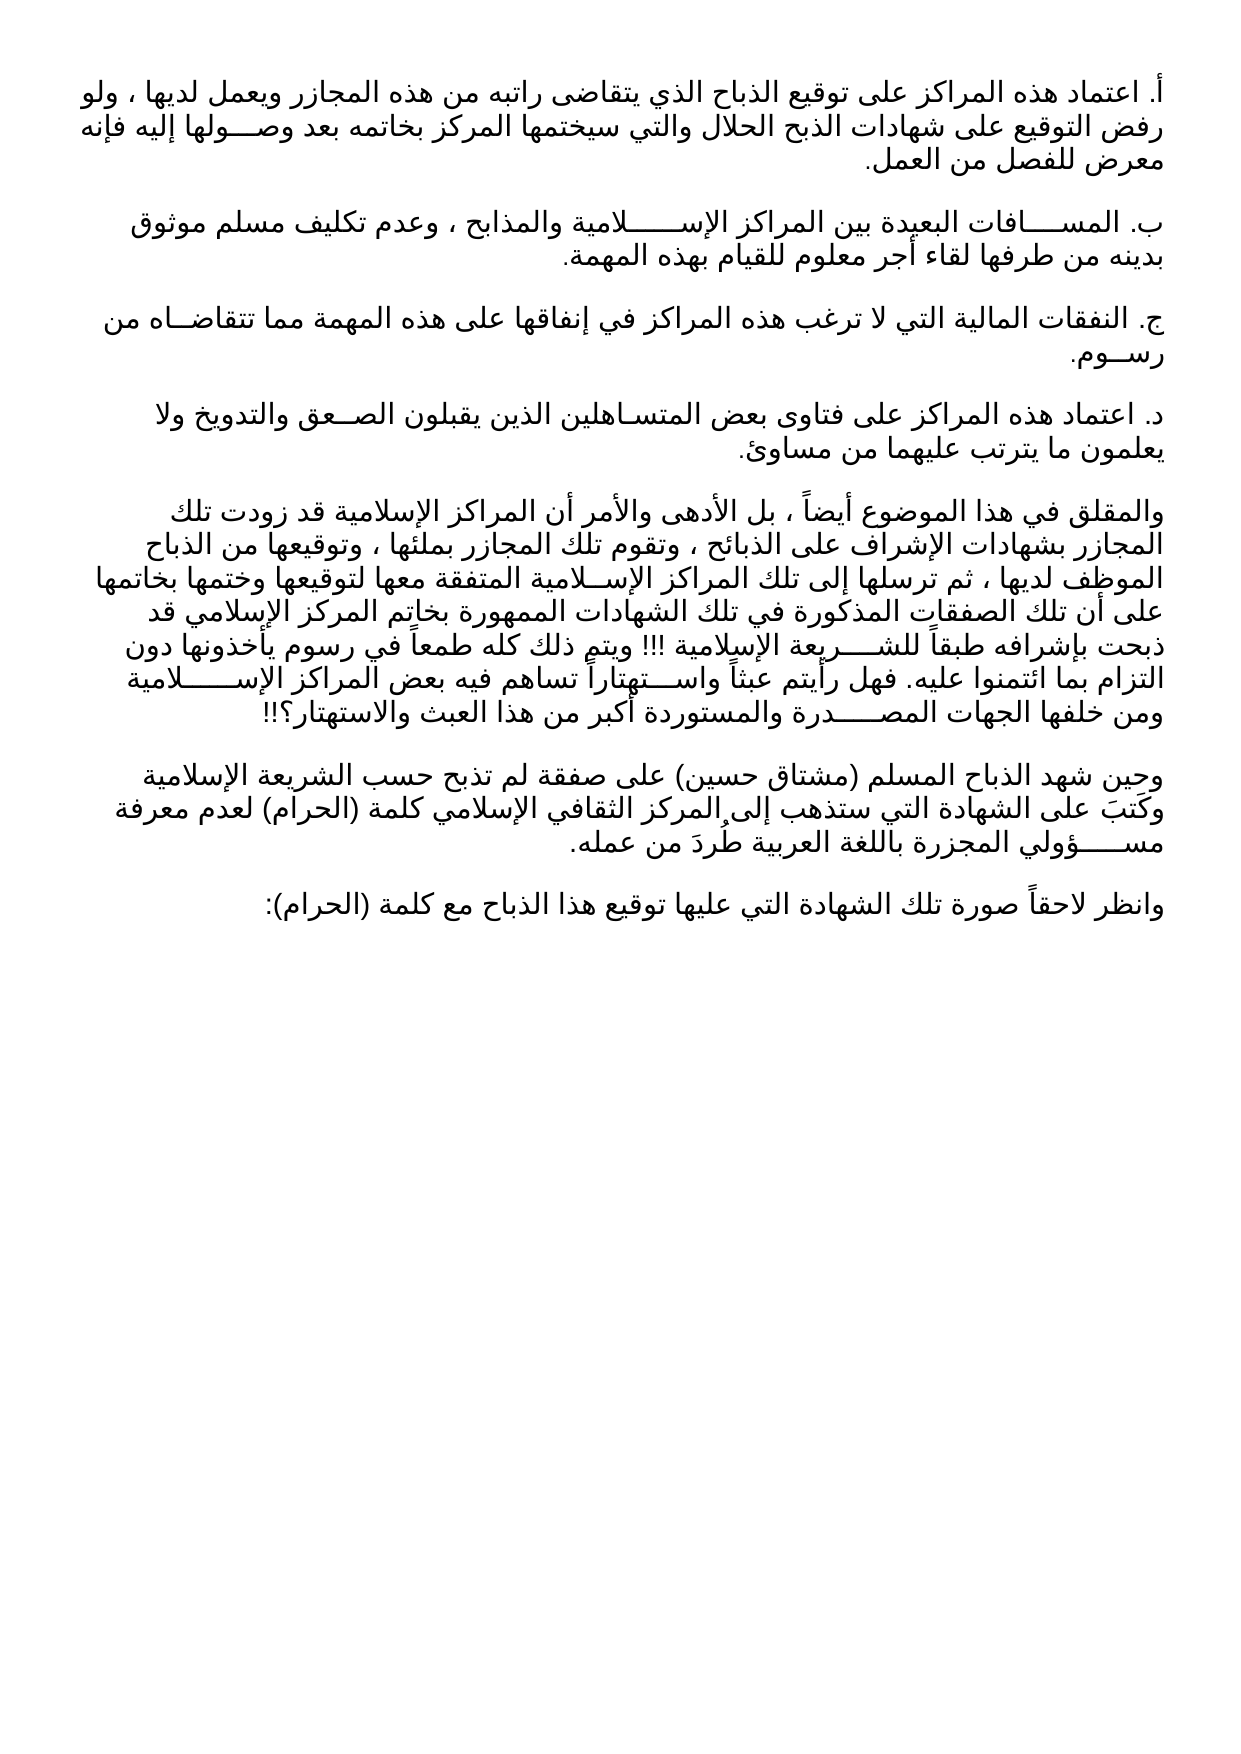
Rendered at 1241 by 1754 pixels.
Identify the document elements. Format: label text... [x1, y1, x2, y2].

text وحين شهد الذباح المسلم (مشتاق حسين) على صفقة لم تذبح حسب الشريعة الإسلامية وكَتبَ على الشهادة التي ستذهب إلى المركز الثقافي الإسلامي كلمة (الحرام) لعدم معرفة مســـــؤولي المجزرة باللغة العربية طُردَ من عمله. [75, 757, 1165, 858]
text أ. اعتماد هذه المراكز على توقيع الذباح الذي يتقاضى راتبه من هذه المجازر ويعمل لديها ، ولو رفض التوقيع على شهادات الذبح الحلال والتي سيختمها المركز بخاتمه بعد وصـــولها إليه فإنه معرض للفصل من العمل. [75, 75, 1165, 176]
text والمقلق في هذا الموضوع أيضاً ، بل الأدهى والأمر أن المراكز الإسلامية قد زودت تلك المجازر بشهادات الإشراف على الذبائح ، وتقوم تلك المجازر بملئها ، وتوقيعها من الذباح الموظف لديها ، ثم ترسلها إلى تلك المراكز الإســلامية المتفقة معها لتوقيعها وختمها بخاتمها على أن تلك الصفقات المذكورة في تلك الشهادات الممهورة بخاتم المركز الإسلامي قد ذبحت بإشرافه طبقاً للشــــريعة الإسلامية !!! ويتم ذلك كله طمعاً في رسوم يأخذونها دون التزام بما ائتمنوا عليه. فهل رأيتم عبثاً واســـتهتاراً تساهم فيه بعض المراكز الإســــــلامية ومن خلفها الجهات المصـــــدرة والمستوردة أكبر من هذا العبث والاستهتار؟!! [75, 493, 1165, 728]
text ب. المســــافات البعيدة بين المراكز الإســــــلامية والمذابح ، وعدم تكليف مسلم موثوق بدينه من طرفها لقاء أجر معلوم للقيام بهذه المهمة. [75, 205, 1165, 272]
text وانظر لاحقاً صورة تلك الشهادة التي عليها توقيع هذا الذباح مع كلمة (الحرام): [75, 887, 1165, 921]
text د. اعتماد هذه المراكز على فتاوى بعض المتسـاهلين الذين يقبلون الصــعق والتدويخ ولا يعلمون ما يترتب عليهما من مساوئ. [75, 397, 1165, 464]
text ج. النفقات المالية التي لا ترغب هذه المراكز في إنفاقها على هذه المهمة مما تتقاضــاه من رســوم. [75, 301, 1165, 368]
